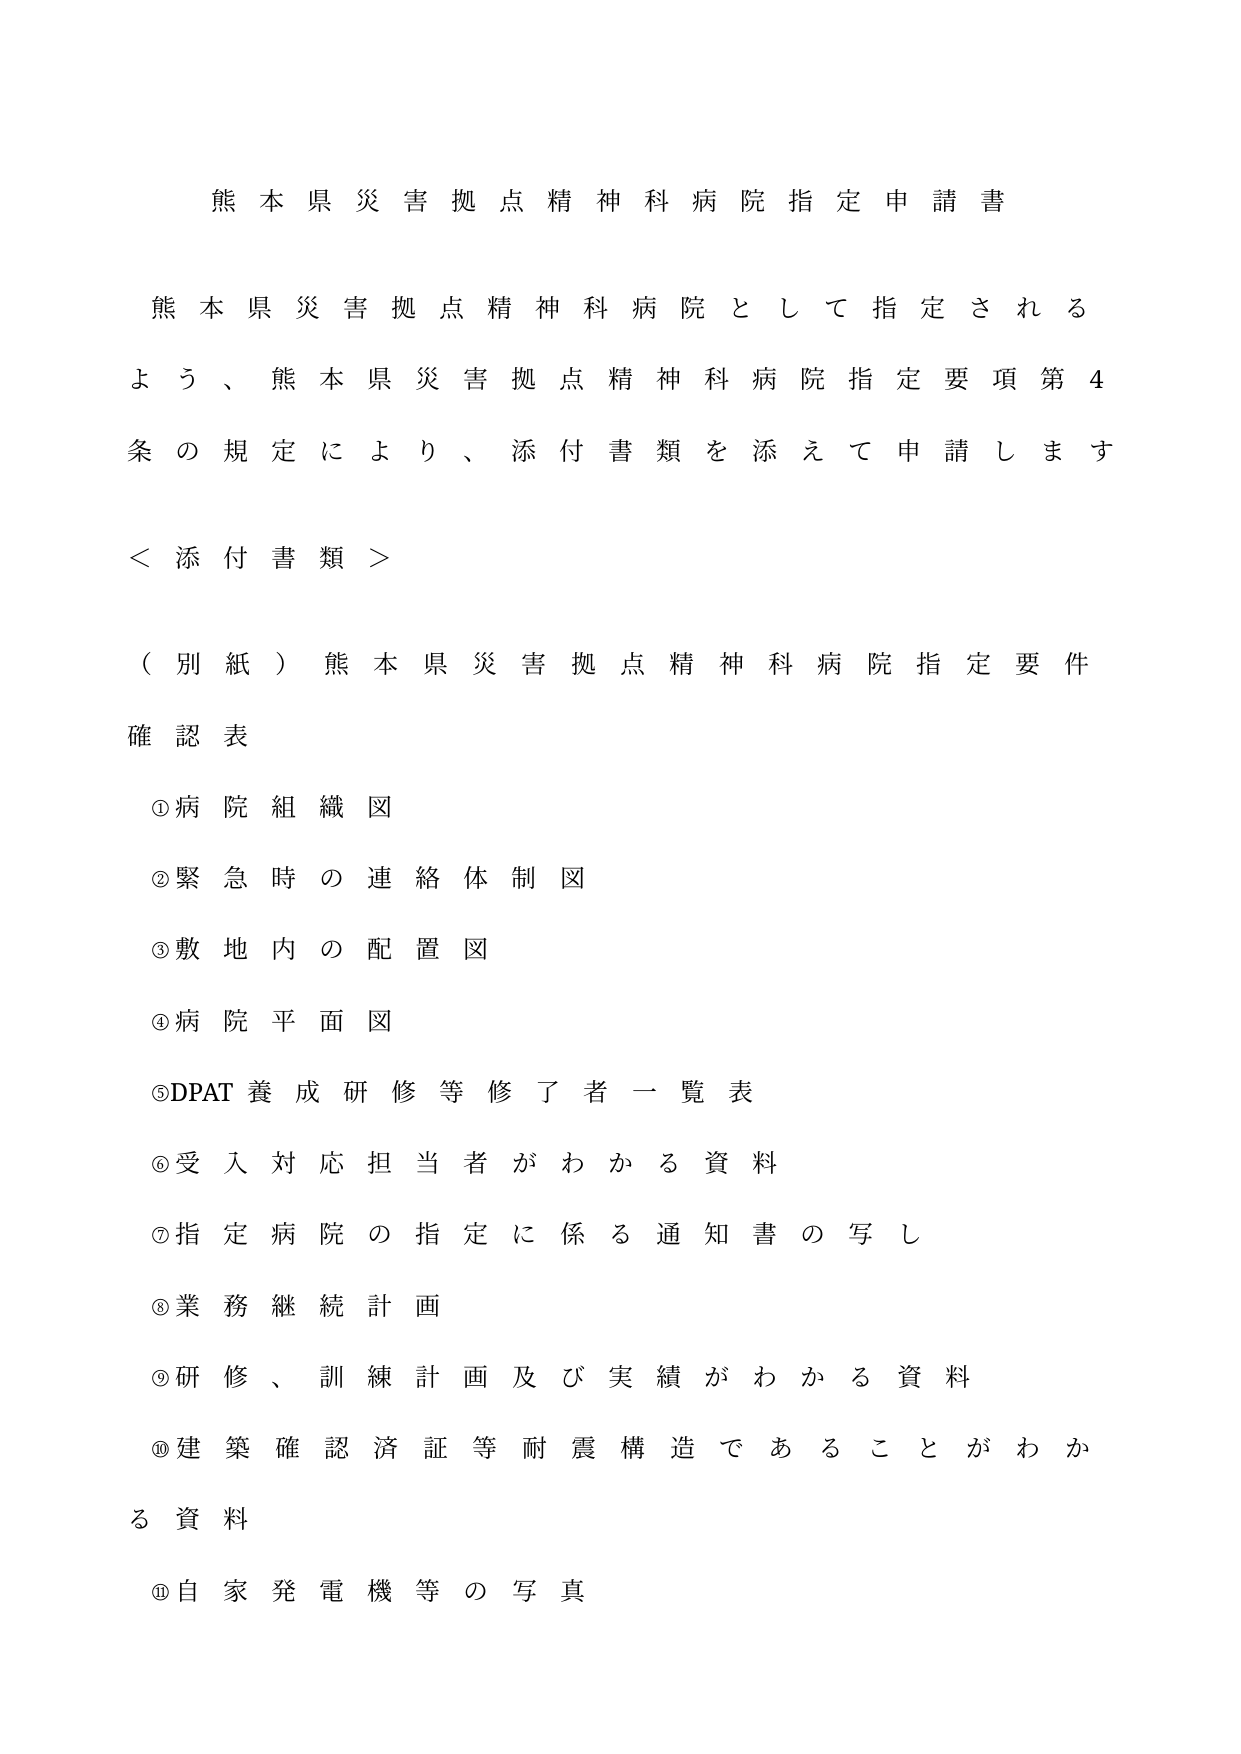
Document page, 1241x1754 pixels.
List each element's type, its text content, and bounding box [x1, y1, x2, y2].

text ①病院組織図 [127, 770, 1113, 841]
text ＜添付書類＞ [127, 521, 1113, 592]
text ⑩建築確認済証等耐震構造であることがわかる資料 [127, 1411, 1113, 1554]
text ②緊急時の連絡体制図 [127, 841, 1113, 913]
text 熊本県災害拠点精神科病院指定申請書 [127, 164, 1113, 236]
text ④病院平面図 [127, 984, 1113, 1055]
text ③敷地内の配置図 [127, 913, 1113, 984]
text ⑪自家発電機等の写真 [127, 1554, 1113, 1625]
text ⑥受入対応担当者がわかる資料 [127, 1126, 1113, 1198]
text ⑧業務継続計画 [127, 1269, 1113, 1340]
text 熊本県災害拠点精神科病院として指定されるよう、熊本県災害拠点精神科病院指定要項第4条の規定により、添付書類を添えて申請します。 [127, 271, 1113, 485]
text ⑤DPAT養成研修等修了者一覧表 [127, 1055, 1113, 1126]
text ⑨研修、訓練計画及び実績がわかる資料 [127, 1340, 1113, 1411]
text ⑦指定病院の指定に係る通知書の写し [127, 1198, 1113, 1269]
text （別紙）熊本県災害拠点精神科病院指定要件確認表 [127, 628, 1113, 770]
